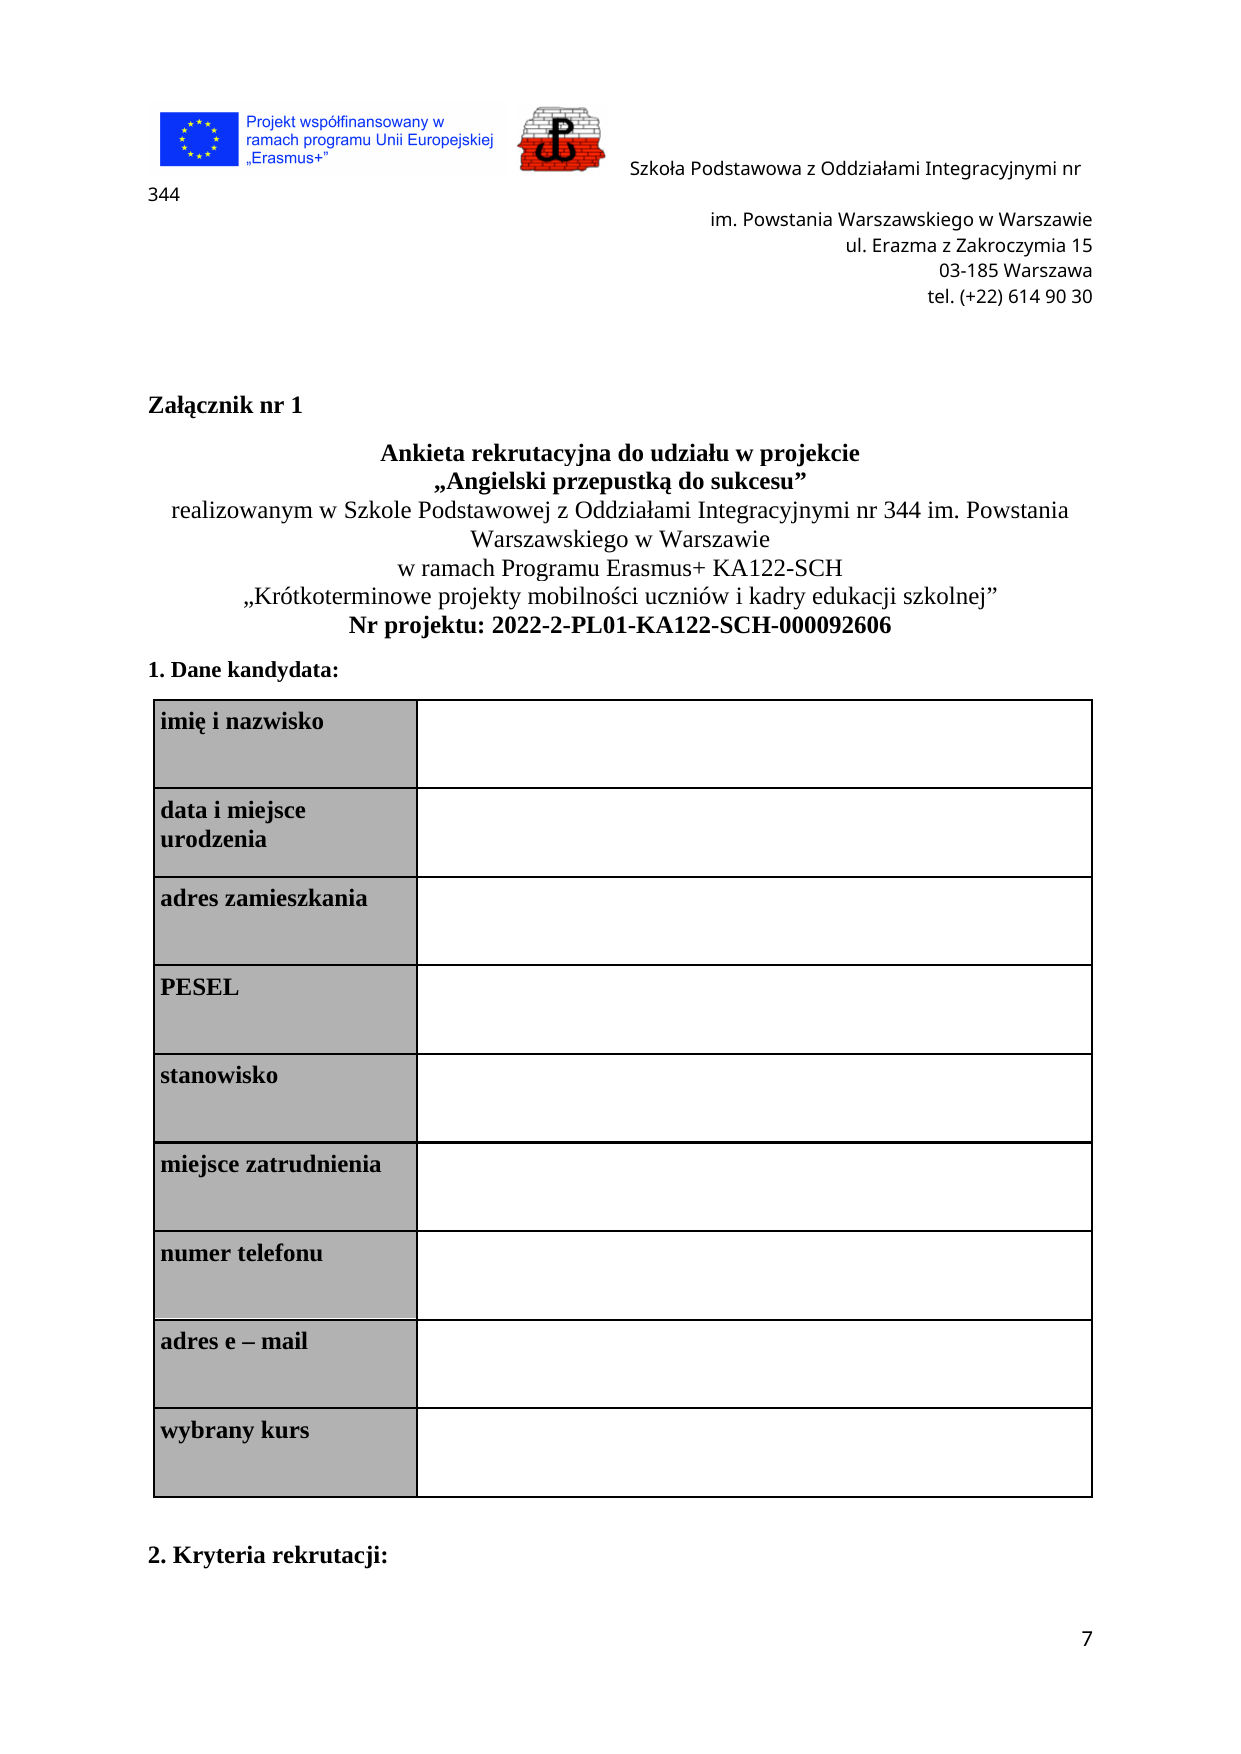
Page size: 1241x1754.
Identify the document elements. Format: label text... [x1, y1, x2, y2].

picture [516, 103, 609, 176]
table_cell adres zamieszkania [155, 878, 416, 964]
text 1. Dane kandydata: [148, 656, 1093, 682]
table_cell [418, 966, 1091, 1053]
table_cell wybrany kurs [155, 1409, 416, 1496]
table_cell [418, 1409, 1091, 1496]
table_header [418, 701, 1091, 787]
table_cell [418, 1144, 1091, 1230]
table_cell [418, 878, 1091, 964]
table_cell stanowisko [155, 1055, 416, 1141]
table_cell numer telefonu [155, 1232, 416, 1318]
text Załącznik nr 1 [148, 390, 1093, 419]
table_cell data i miejsce urodzenia [155, 789, 416, 876]
text Nr projektu: 2022-2-PL01-KA122-SCH-000092606 [148, 610, 1093, 639]
text „Angielski przepustką do sukcesu” realizowanym w Szkole Podstawowej z Oddziałami Integracyjnymi nr 344 im. Powstania Warszawskiego w Warszawie w ramach Programu Erasmus+ KA122-SCH [148, 466, 1093, 581]
text 2. Kryteria rekrutacji: [148, 1541, 1093, 1569]
table_cell adres e – mail [155, 1321, 416, 1407]
table_header imię i nazwisko [155, 701, 416, 787]
table_cell [418, 789, 1091, 876]
picture [147, 101, 506, 176]
table_cell [418, 1321, 1091, 1407]
table_cell [418, 1055, 1091, 1141]
table_cell [418, 1232, 1091, 1318]
text Ankieta rekrutacyjna do udziału w projekcie [148, 438, 1093, 466]
table_cell PESEL [155, 966, 416, 1053]
table_cell miejsce zatrudnienia [155, 1144, 416, 1230]
